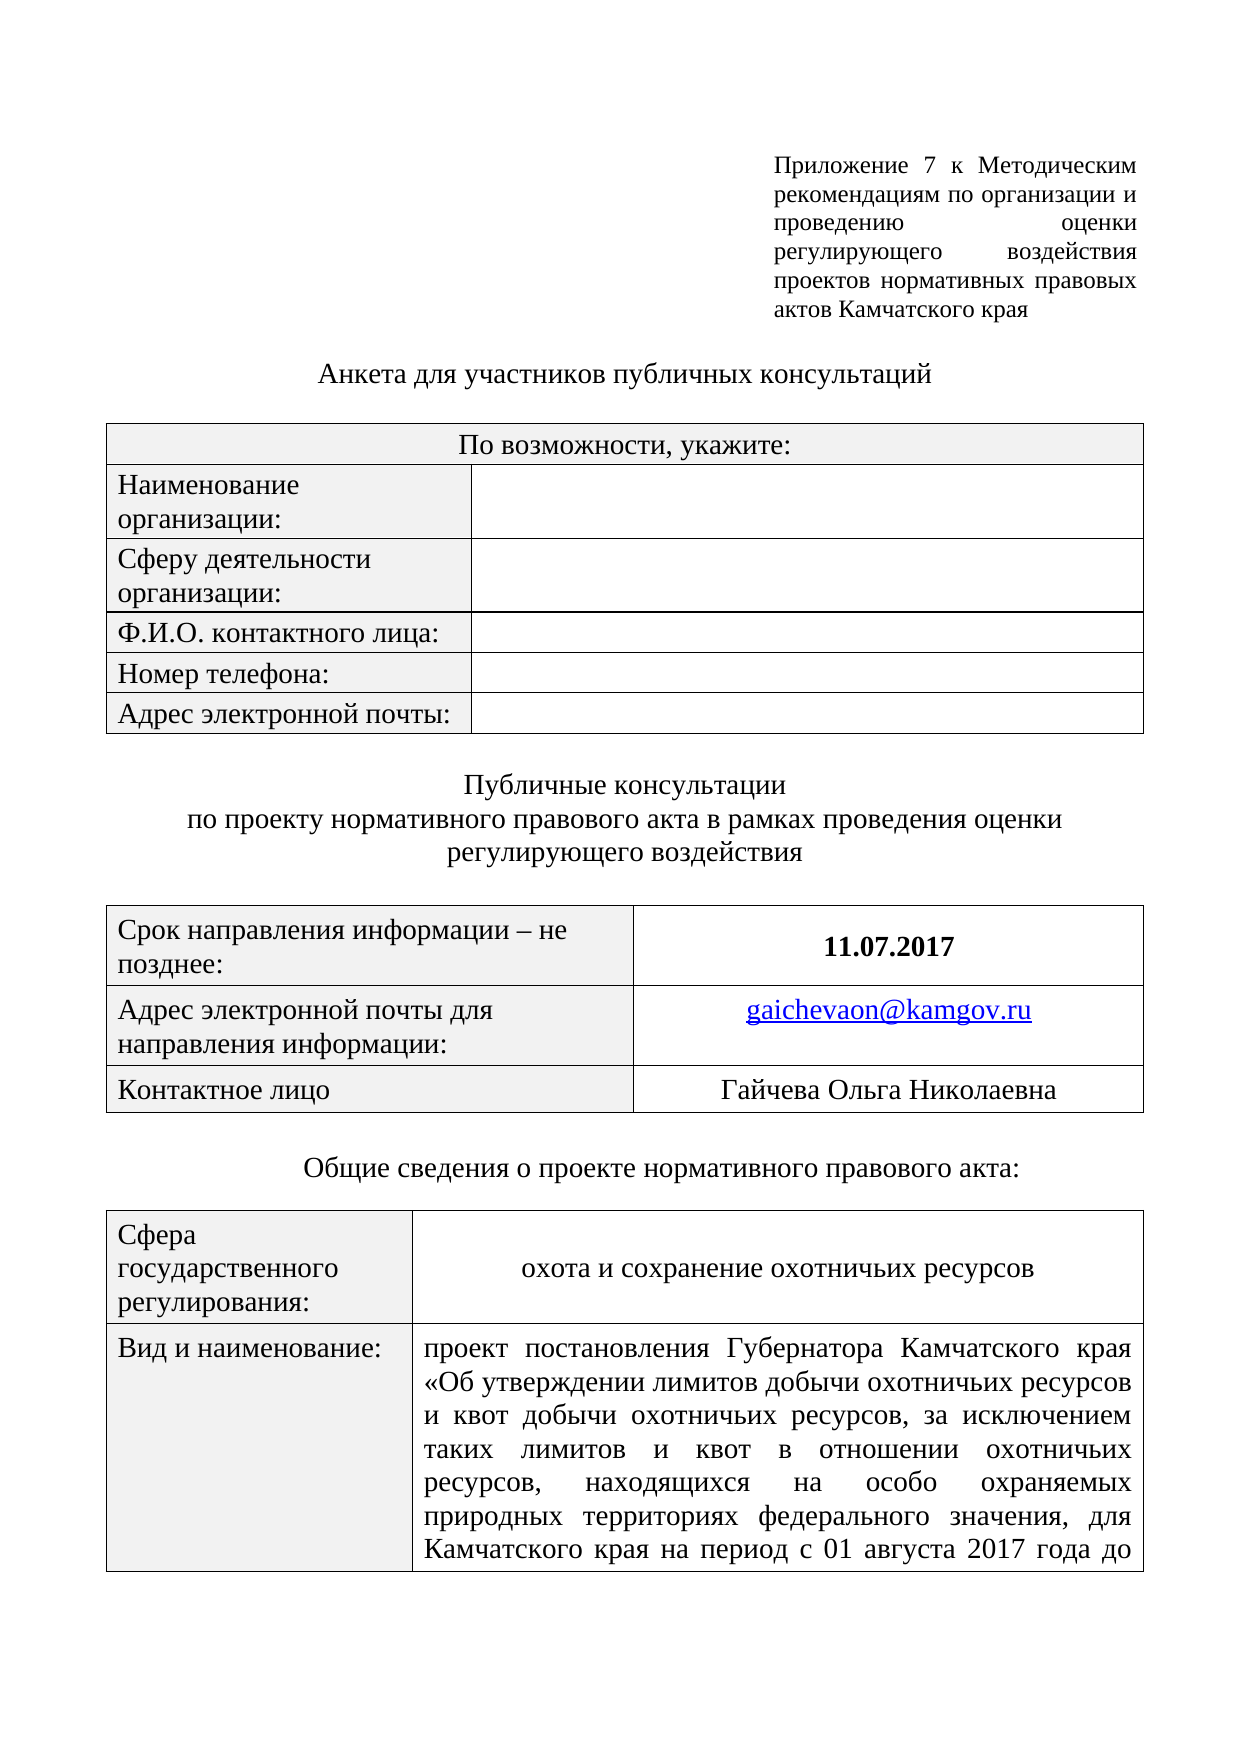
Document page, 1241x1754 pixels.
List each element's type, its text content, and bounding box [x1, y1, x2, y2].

table_header 11.07.2017 [634, 906, 1143, 985]
table_cell Ф.И.О. контактного лица: [107, 613, 471, 652]
table_header охота и сохранение охотничьих ресурсов [413, 1211, 1143, 1323]
text по проекту нормативного правового акта в рамках проведения оценки регулирующего воздействия [112, 801, 1137, 868]
table_cell [472, 539, 1143, 611]
text Анкета для участников публичных консультаций [112, 356, 1137, 389]
table_header Сфера государственного регулирования: [107, 1211, 412, 1323]
text Общие сведения о проекте нормативного правового акта: [112, 1150, 1137, 1184]
table_cell [472, 653, 1143, 692]
table_cell [472, 693, 1143, 733]
table_cell Контактное лицо [107, 1066, 633, 1112]
table_cell Сферу деятельности организации: [107, 539, 471, 611]
table_cell Номер телефона: [107, 653, 471, 692]
table_cell Наименование организации: [107, 465, 471, 537]
table_header Срок направления информации – не позднее: [107, 906, 633, 985]
table_cell Адрес электронной почты: [107, 693, 471, 733]
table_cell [413, 1324, 1143, 1571]
table_cell Вид и наименование: [107, 1324, 412, 1571]
table_cell [472, 613, 1143, 652]
table_header Приложение 7 к Методическим рекомендациям по организации и проведению оценки регулирующего воздействия проектов нормативных правовых актов Камчатского края [762, 150, 1148, 322]
table_header По возможности, укажите: [107, 424, 1143, 463]
text Публичные консультации [112, 767, 1137, 801]
table_cell [472, 465, 1143, 537]
table_cell Гайчева Ольга Николаевна [634, 1066, 1143, 1112]
table_cell Адрес электронной почты для направления информации: [107, 986, 633, 1065]
table_cell gaichevaon@kamgov.ru [634, 986, 1143, 1065]
